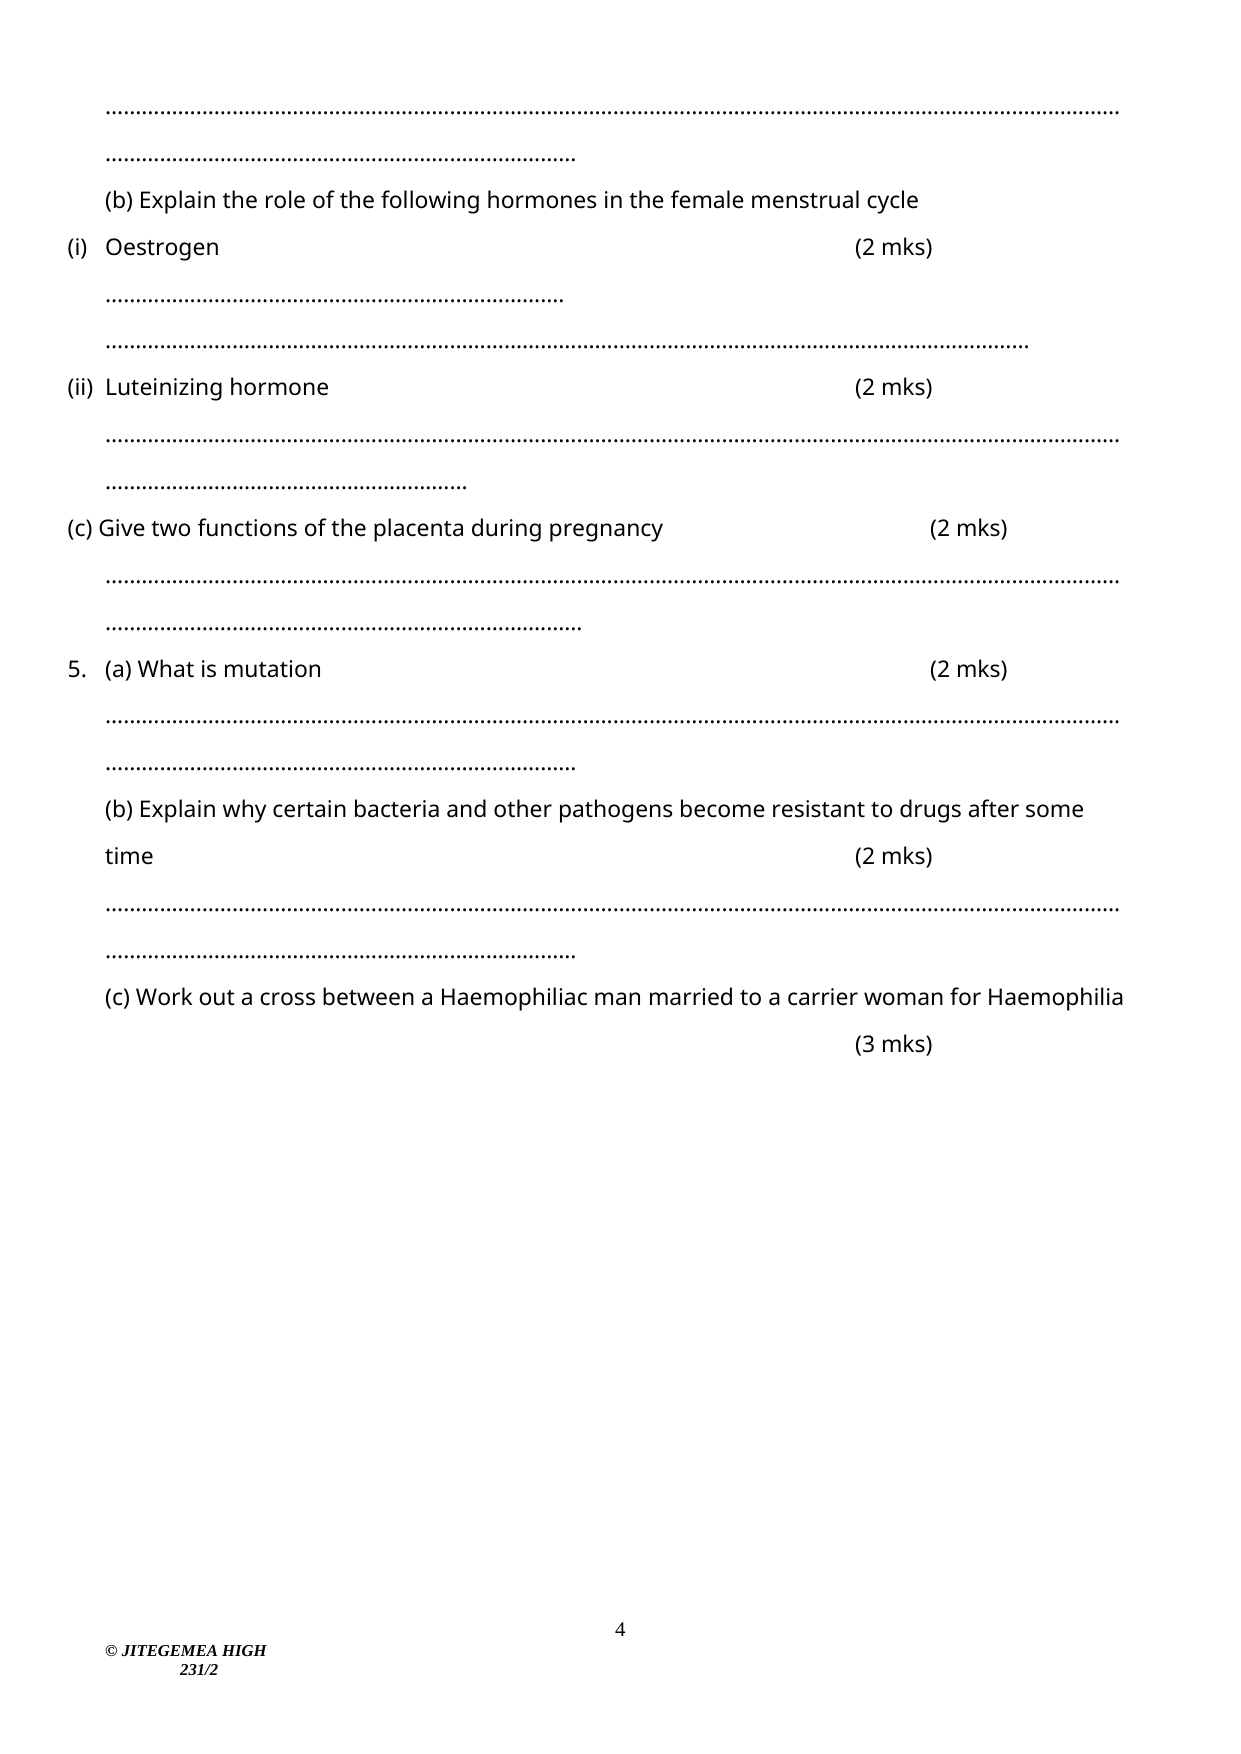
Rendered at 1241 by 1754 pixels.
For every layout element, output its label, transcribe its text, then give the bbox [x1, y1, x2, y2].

text ………………………………………………………………………………………………………………………………………………………………………………………………………………………… [105, 887, 1135, 965]
text (c) Give two functions of the placenta during pregnancy (2 mks) [67, 512, 1135, 543]
text ………………………………………………………………………………………………………………………………………………………………………………………………………………………… [105, 90, 1135, 168]
text ………………………………………………………………….……………………………………………………………………………………………………………………………………… [67, 277, 1135, 356]
text (b) Explain why certain bacteria and other pathogens become resistant to drugs after some time (2 mks) [105, 793, 1135, 871]
text ……………………………………………………………………………………………………………………………………………………………………………………………………………….………… [105, 559, 1135, 637]
text (c) Work out a cross between a Haemophiliac man married to a carrier woman for Haemophilia (3 mks) [105, 981, 1135, 1059]
text (b) Explain the role of the following hormones in the female menstrual cycle [105, 184, 1135, 215]
list Luteinizing hormone (2 mks) [67, 371, 1135, 402]
list (a) What is mutation (2 mks) [67, 652, 1135, 684]
text ………………………………………………………………………………………………………………………………………………………………………………………………………………………… [105, 699, 1135, 777]
text ………………………………………………………………………………………………………………………………………………………………………………………………………… [105, 418, 1135, 496]
list Oestrogen (2 mks) [67, 231, 1135, 262]
